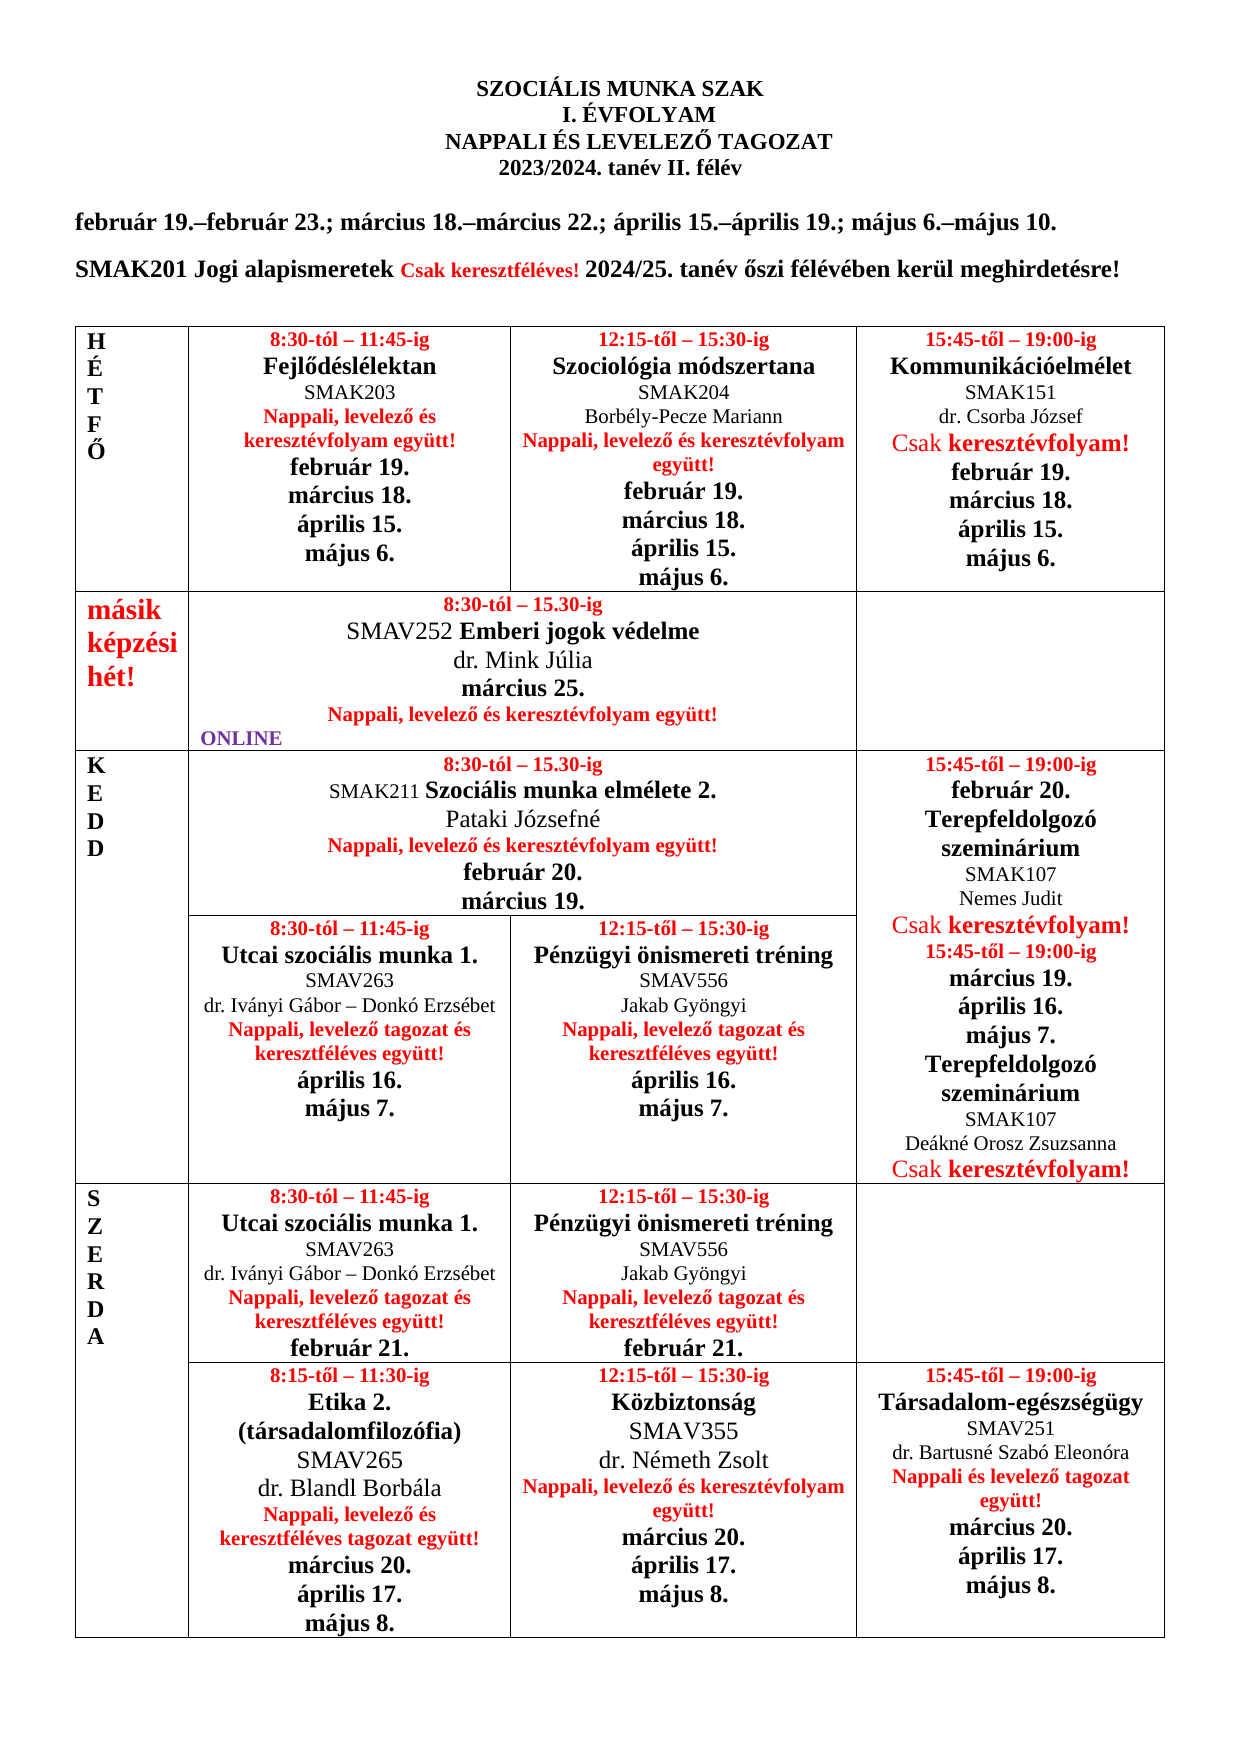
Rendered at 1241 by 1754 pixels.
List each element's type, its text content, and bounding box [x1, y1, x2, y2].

table_header H É T F Ő [76, 327, 188, 591]
table_cell másik képzési hét! [76, 592, 188, 750]
text I. ÉVFOLYAM [112, 101, 1165, 128]
text SZOCIÁLIS MUNKA SZAK [75, 75, 1165, 101]
table_cell 8:30-tól – 15.30-ig SMAV252 Emberi jogok védelme dr. Mink Júlia március 25. Nappali, levelező és keresztévfolyam együtt! ONLINE [189, 592, 856, 750]
table_cell 12:15-től – 15:30-ig Pénzügyi önismereti tréning SMAV556 Jakab Gyöngyi Nappali, levelező tagozat és keresztféléves együtt! április 16. május 7. [511, 916, 856, 1183]
table_cell 8:30-tól – 11:45-ig Utcai szociális munka 1. SMAV263 dr. Iványi Gábor – Donkó Erzsébet Nappali, levelező tagozat és keresztféléves együtt! április 16. május 7. [189, 916, 510, 1183]
table_cell 12:15-től – 15:30-ig Közbiztonság SMAV355 dr. Németh Zsolt Nappali, levelező és keresztévfolyam együtt! március 20. április 17. május 8. [511, 1363, 856, 1637]
table_cell [857, 1184, 1164, 1362]
table_cell 15:45-től – 19:00-ig Társadalom-egészségügy SMAV251 dr. Bartusné Szabó Eleonóra Nappali és levelező tagozat együtt! március 20. április 17. május 8. [857, 1363, 1164, 1637]
table_header 12:15-től – 15:30-ig Szociológia módszertana SMAK204 Borbély-Pecze Mariann Nappali, levelező és keresztévfolyam együtt! február 19. március 18. április 15. május 6. [511, 327, 856, 591]
table_header 15:45-től – 19:00-ig Kommunikációelmélet SMAK151 dr. Csorba József Csak keresztévfolyam! február 19. március 18. április 15. május 6. [857, 327, 1164, 591]
text NAPPALI ÉS LEVELEZŐ TAGOZAT [112, 128, 1165, 154]
table_cell S Z E R D A [76, 1184, 188, 1637]
table_cell 8:30-tól – 11:45-ig Utcai szociális munka 1. SMAV263 dr. Iványi Gábor – Donkó Erzsébet Nappali, levelező tagozat és keresztféléves együtt! február 21. [189, 1184, 510, 1362]
table_cell K E D D [76, 751, 188, 1183]
table_cell 8:15-től – 11:30-ig Etika 2. (társadalomfilozófia) SMAV265 dr. Blandl Borbála Nappali, levelező és keresztféléves tagozat együtt! március 20. április 17. május 8. [189, 1363, 510, 1637]
table_cell 12:15-től – 15:30-ig Pénzügyi önismereti tréning SMAV556 Jakab Gyöngyi Nappali, levelező tagozat és keresztféléves együtt! február 21. [511, 1184, 856, 1362]
text SMAK201 Jogi alapismeretek Csak keresztféléves! 2024/25. tanév őszi félévében kerül meghirdetésre! [75, 254, 1165, 283]
table_header 8:30-tól – 11:45-ig Fejlődéslélektan SMAK203 Nappali, levelező és keresztévfolyam együtt! február 19. március 18. április 15. május 6. [189, 327, 510, 591]
text 2023/2024. tanév II. félév [75, 154, 1165, 180]
text február 19.–február 23.; március 18.–március 22.; április 15.–április 19.; május 6.–május 10. [75, 207, 1165, 236]
table_cell [857, 592, 1164, 750]
table_cell 15:45-től – 19:00-ig február 20. Terepfeldolgozó szeminárium SMAK107 Nemes Judit Csak keresztévfolyam! 15:45-től – 19:00-ig március 19. április 16. május 7. Terepfeldolgozó szeminárium SMAK107 Deákné Orosz Zsuzsanna Csak keresztévfolyam! [857, 751, 1164, 1183]
table_cell 8:30-tól – 15.30-ig SMAK211 Szociális munka elmélete 2. Pataki Józsefné Nappali, levelező és keresztévfolyam együtt! február 20. március 19. [189, 751, 856, 914]
